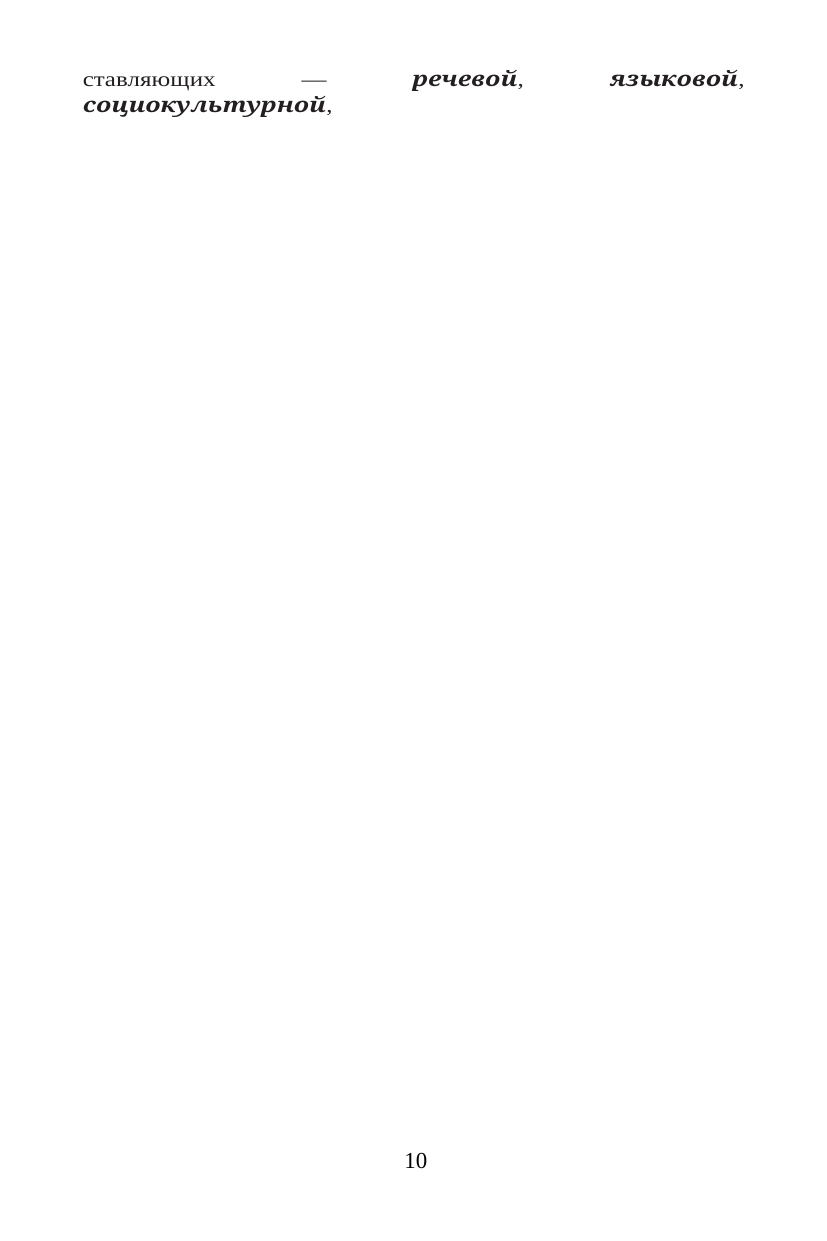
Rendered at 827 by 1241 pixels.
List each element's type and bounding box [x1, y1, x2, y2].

text [83, 67, 744, 117]
